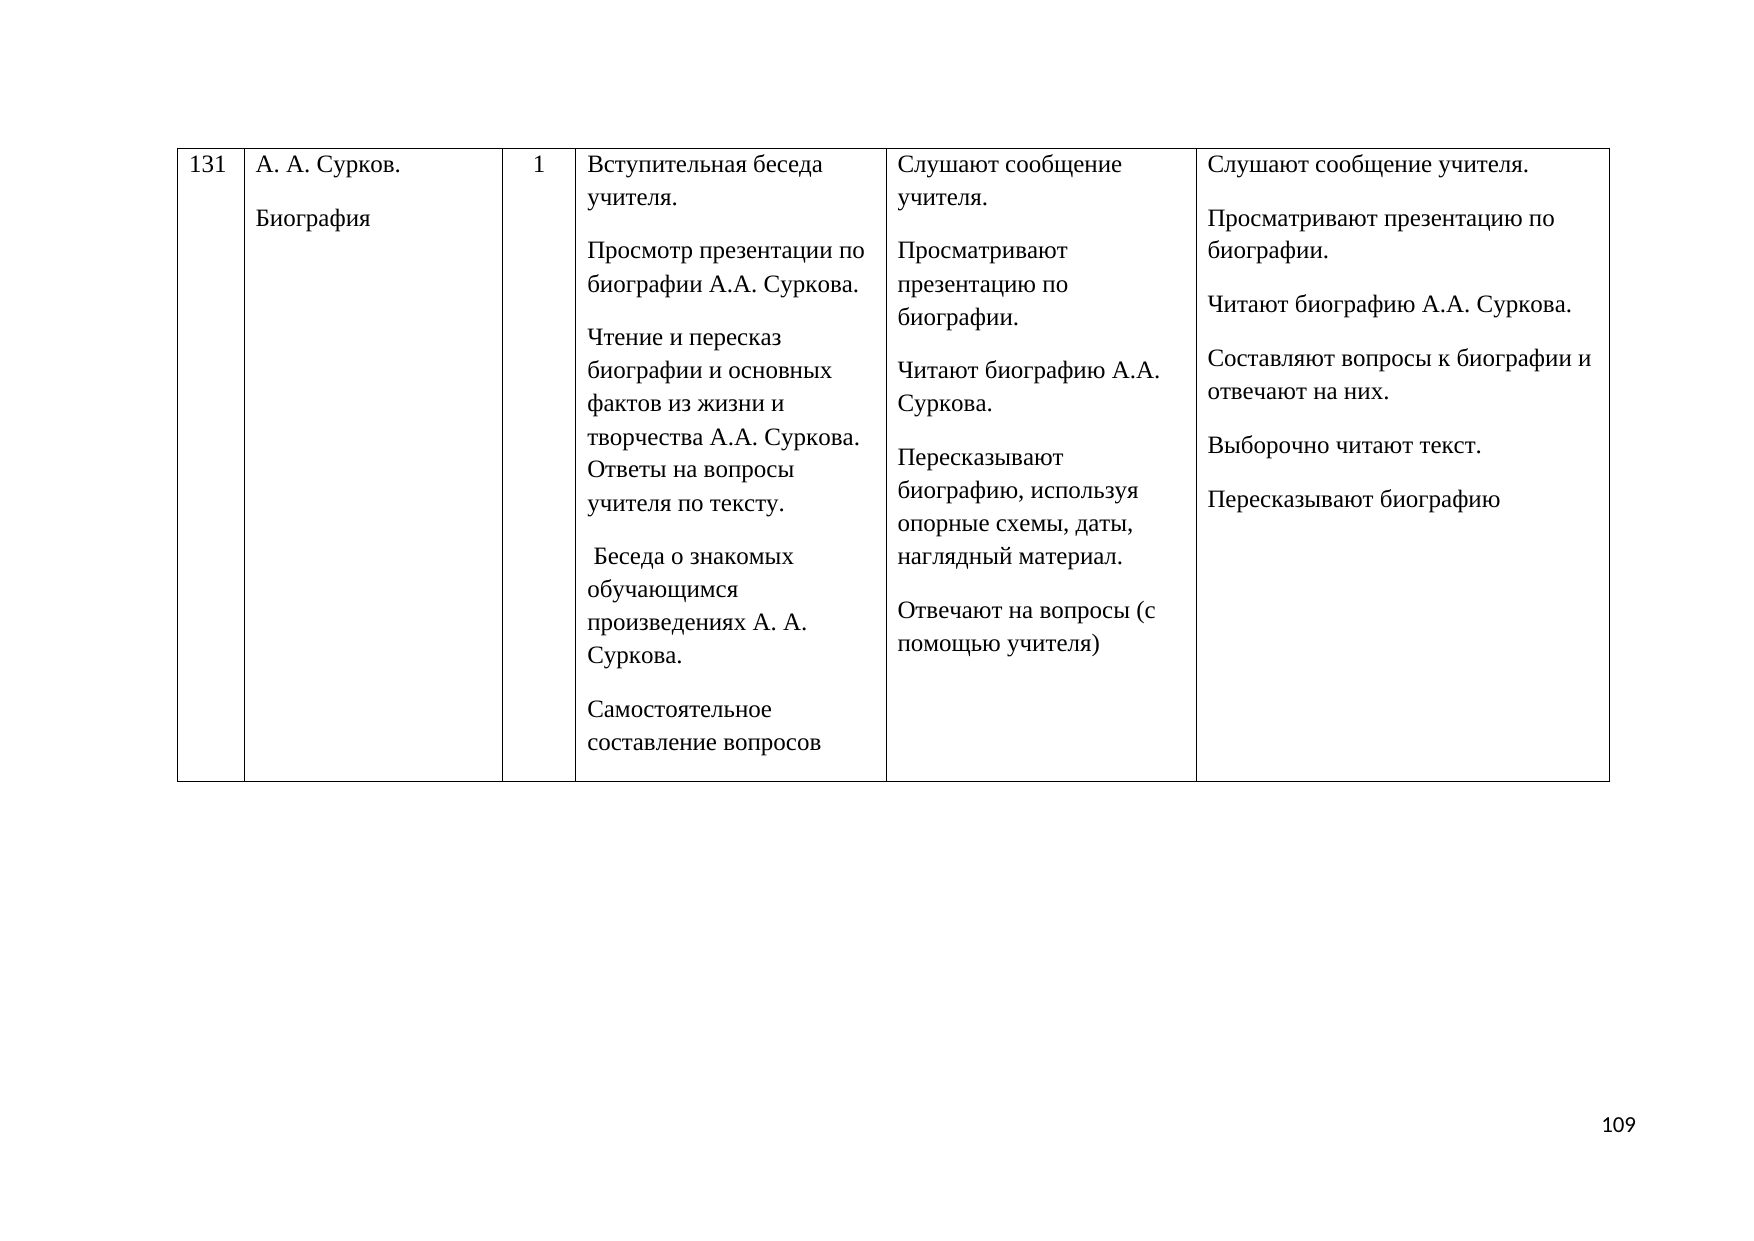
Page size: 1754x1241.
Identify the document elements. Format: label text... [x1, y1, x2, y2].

table_cell 1 [503, 149, 575, 781]
table_cell Слушают сообщение учителя. Просматривают презентацию по биографии. Читают биографию А.А. Суркова. Составляют вопросы к биографии и отвечают на них. Выборочно читают текст. Пересказывают биографию [1197, 149, 1609, 781]
table_cell 131 [178, 149, 244, 781]
table_cell Вступительная беседа учителя. Просмотр презентации по биографии А.А. Суркова. Чтение и пересказ биографии и основных фактов из жизни и творчества А.А. Суркова. Ответы на вопросы учителя по тексту. Беседа о знакомых обучающимся произведениях А. А. Суркова. Самостоятельное составление вопросов [576, 149, 886, 781]
table_cell Слушают сообщение учителя. Просматривают презентацию по биографии. Читают биографию А.А. Суркова. Пересказывают биографию, используя опорные схемы, даты, наглядный материал. Отвечают на вопросы (с помощью учителя) [887, 149, 1196, 781]
table_cell А. А. Сурков. Биография [245, 149, 502, 781]
